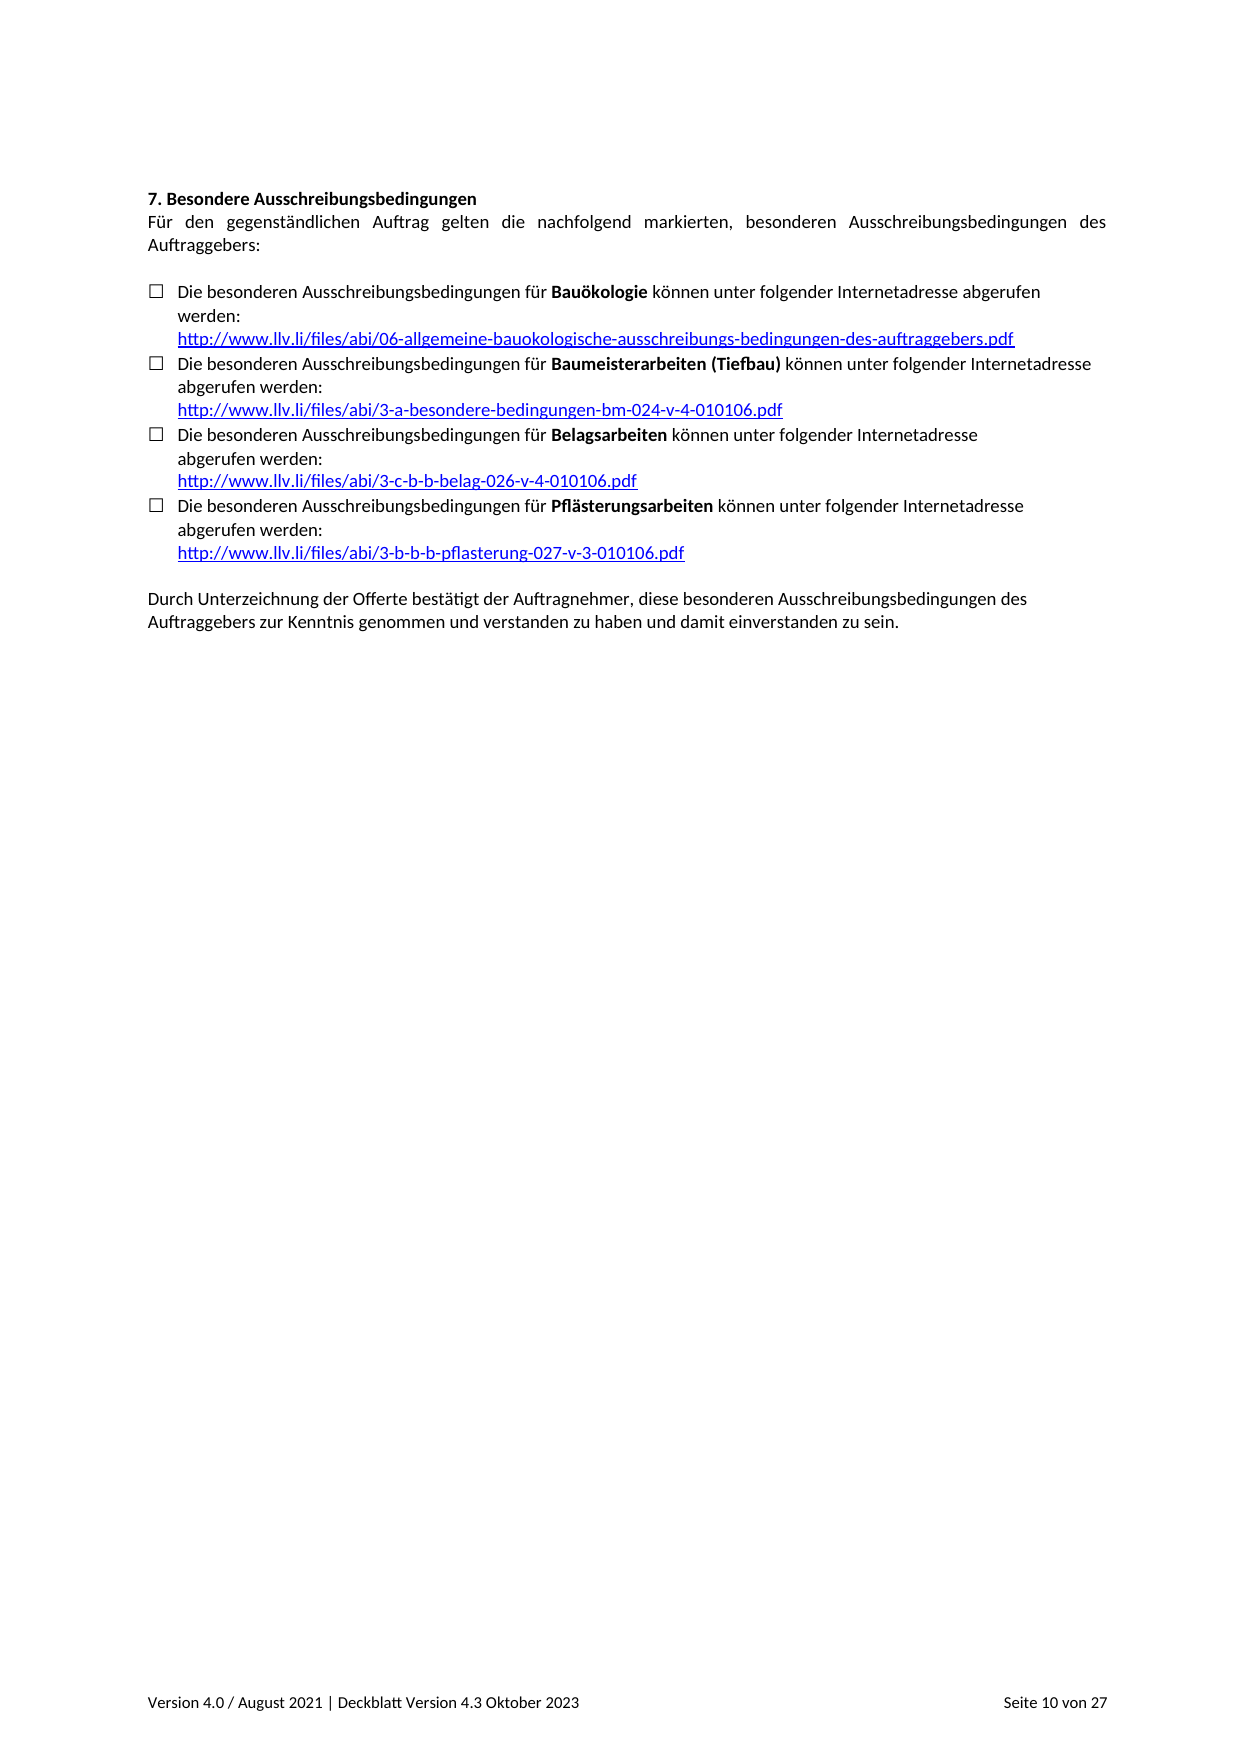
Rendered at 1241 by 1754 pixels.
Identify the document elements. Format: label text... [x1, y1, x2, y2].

text abgerufen werden: [148, 447, 1107, 470]
text 7. Besondere Ausschreibungsbedingungen [148, 187, 1107, 210]
text Die besonderen Ausschreibungsbedingungen für Pflästerungsarbeiten können unter folgender Internetadresse [148, 493, 1107, 518]
text abgerufen werden: [148, 518, 1107, 541]
text Die besonderen Ausschreibungsbedingungen für Belagsarbeiten können unter folgender Internetadresse [148, 421, 1107, 447]
text Durch Unterzeichnung der Offerte bestätigt der Auftragnehmer, diese besonderen Ausschreibungsbedingungen des Auftraggebers zur Kenntnis genommen und verstanden zu haben und damit einverstanden zu sein. [148, 587, 1107, 633]
text Für den gegenständlichen Auftrag gelten die nachfolgend markierten, besonderen Ausschreibungsbedingungen des Auftraggebers: [148, 210, 1107, 256]
text Die besonderen Ausschreibungsbedingungen für Bauökologie können unter folgender Internetadresse abgerufen werden: [148, 278, 1107, 327]
text Die besonderen Ausschreibungsbedingungen für Baumeisterarbeiten (Tiefbau) können unter folgender Internetadresse [148, 350, 1107, 375]
text abgerufen werden: [148, 375, 1107, 398]
text http://www.llv.li/files/abi/3-a-besondere-bedingungen-bm-024-v-4-010106.pdf [148, 398, 1107, 421]
text http://www.llv.li/files/abi/3-b-b-b-pflasterung-027-v-3-010106.pdf [148, 541, 1107, 564]
text http://www.llv.li/files/abi/06-allgemeine-bauokologische-ausschreibungs-bedingungen-des-auftraggebers.pdf [148, 327, 1107, 350]
text http://www.llv.li/files/abi/3-c-b-b-belag-026-v-4-010106.pdf [148, 470, 1107, 493]
